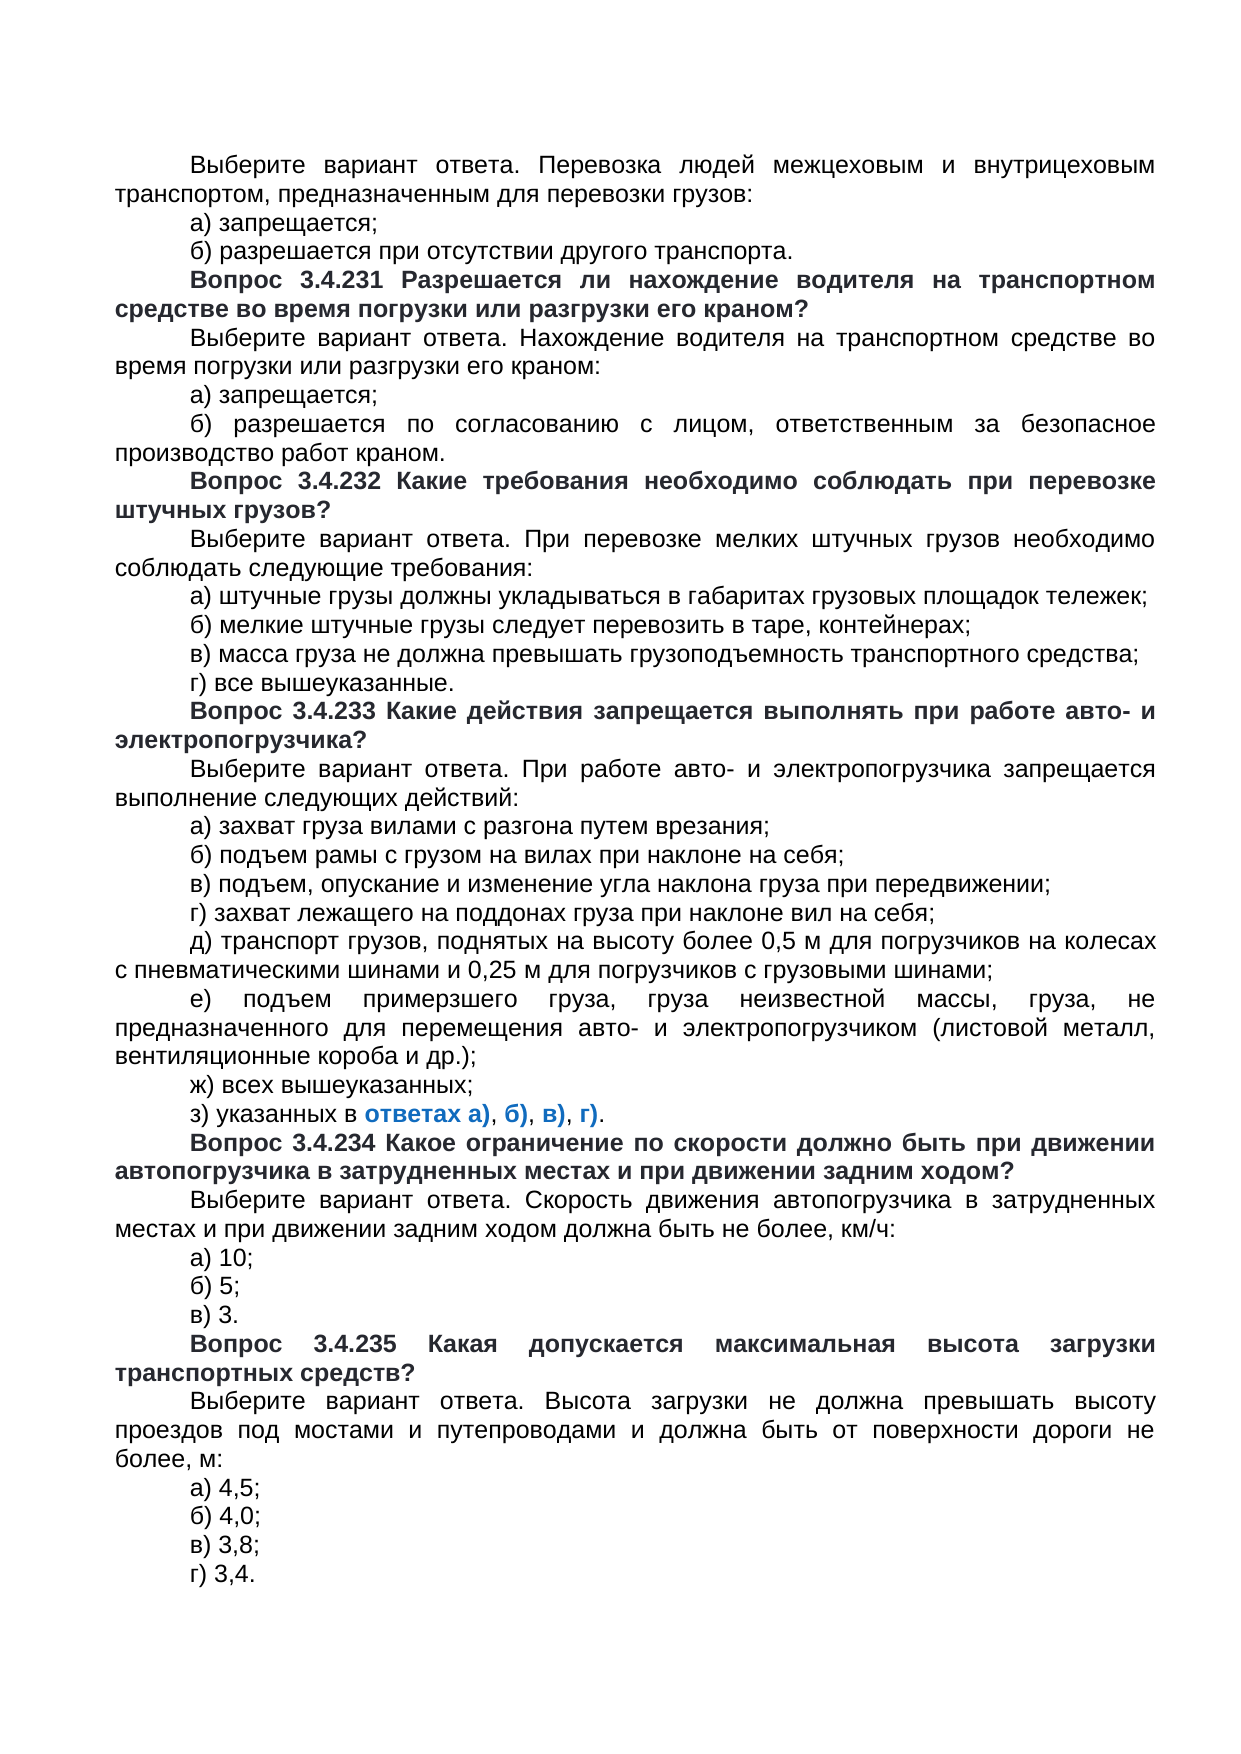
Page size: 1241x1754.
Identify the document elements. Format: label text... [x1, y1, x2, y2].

text Выберите вариант ответа. При работе авто- и электропогрузчика запрещается выполнение следующих действий: [114, 754, 1157, 811]
text а) штучные грузы должны укладываться в габаритах грузовых площадок тележек; [114, 581, 1157, 610]
text е) подъем примерзшего груза, груза неизвестной массы, груза, не предназначенного для перемещения авто- и электропогрузчиком (листовой металл, вентиляционные короба и др.); [114, 984, 1157, 1070]
text б) разрешается при отсутствии другого транспорта. [114, 236, 1157, 265]
text а) 4,5; [114, 1472, 1157, 1501]
text г) 3,4. [114, 1559, 1157, 1587]
text Выберите вариант ответа. При перевозке мелких штучных грузов необходимо соблюдать следующие требования: [114, 524, 1157, 581]
text в) масса груза не должна превышать грузоподъемность транспортного средства; [114, 639, 1157, 667]
text з) указанных в ответах а), б), в), г). [114, 1099, 1157, 1127]
text Вопрос 3.4.234 Какое ограничение по скорости должно быть при движении автопогрузчика в затрудненных местах и при движении задним ходом? [114, 1127, 1157, 1185]
text г) все вышеуказанные. [114, 667, 1157, 696]
text в) подъем, опускание и изменение угла наклона груза при передвижении; [114, 869, 1157, 897]
text Вопрос 3.4.233 Какие действия запрещается выполнять при работе авто- и электропогрузчика? [114, 696, 1157, 754]
text ж) всех вышеуказанных; [114, 1070, 1157, 1099]
text а) запрещается; [114, 207, 1157, 236]
text Выберите вариант ответа. Высота загрузки не должна превышать высоту проездов под мостами и путепроводами и должна быть от поверхности дороги не более, м: [114, 1386, 1157, 1472]
text Вопрос 3.4.235 Какая допускается максимальная высота загрузки транспортных средств? [114, 1329, 1157, 1386]
text б) разрешается по согласованию с лицом, ответственным за безопасное производство работ краном. [114, 409, 1157, 466]
text в) 3,8; [114, 1530, 1157, 1559]
text д) транспорт грузов, поднятых на высоту более 0,5 м для погрузчиков на колесах с пневматическими шинами и 0,25 м для погрузчиков с грузовыми шинами; [114, 926, 1157, 984]
text Выберите вариант ответа. Нахождение водителя на транспортном средстве во время погрузки или разгрузки его краном: [114, 322, 1157, 380]
text а) 10; [114, 1242, 1157, 1271]
text Вопрос 3.4.231 Разрешается ли нахождение водителя на транспортном средстве во время погрузки или разгрузки его краном? [114, 265, 1157, 322]
text б) 4,0; [114, 1501, 1157, 1530]
text Выберите вариант ответа. Перевозка людей межцеховым и внутрицеховым транспортом, предназначенным для перевозки грузов: [114, 150, 1157, 207]
text а) захват груза вилами с разгона путем врезания; [114, 811, 1157, 840]
text Вопрос 3.4.232 Какие требования необходимо соблюдать при перевозке штучных грузов? [114, 466, 1157, 524]
text б) 5; [114, 1271, 1157, 1300]
text в) 3. [114, 1300, 1157, 1329]
text г) захват лежащего на поддонах груза при наклоне вил на себя; [114, 897, 1157, 926]
text Выберите вариант ответа. Скорость движения автопогрузчика в затрудненных местах и при движении задним ходом должна быть не более, км/ч: [114, 1185, 1157, 1242]
text б) мелкие штучные грузы следует перевозить в таре, контейнерах; [114, 610, 1157, 639]
text а) запрещается; [114, 380, 1157, 409]
text б) подъем рамы с грузом на вилах при наклоне на себя; [114, 840, 1157, 869]
